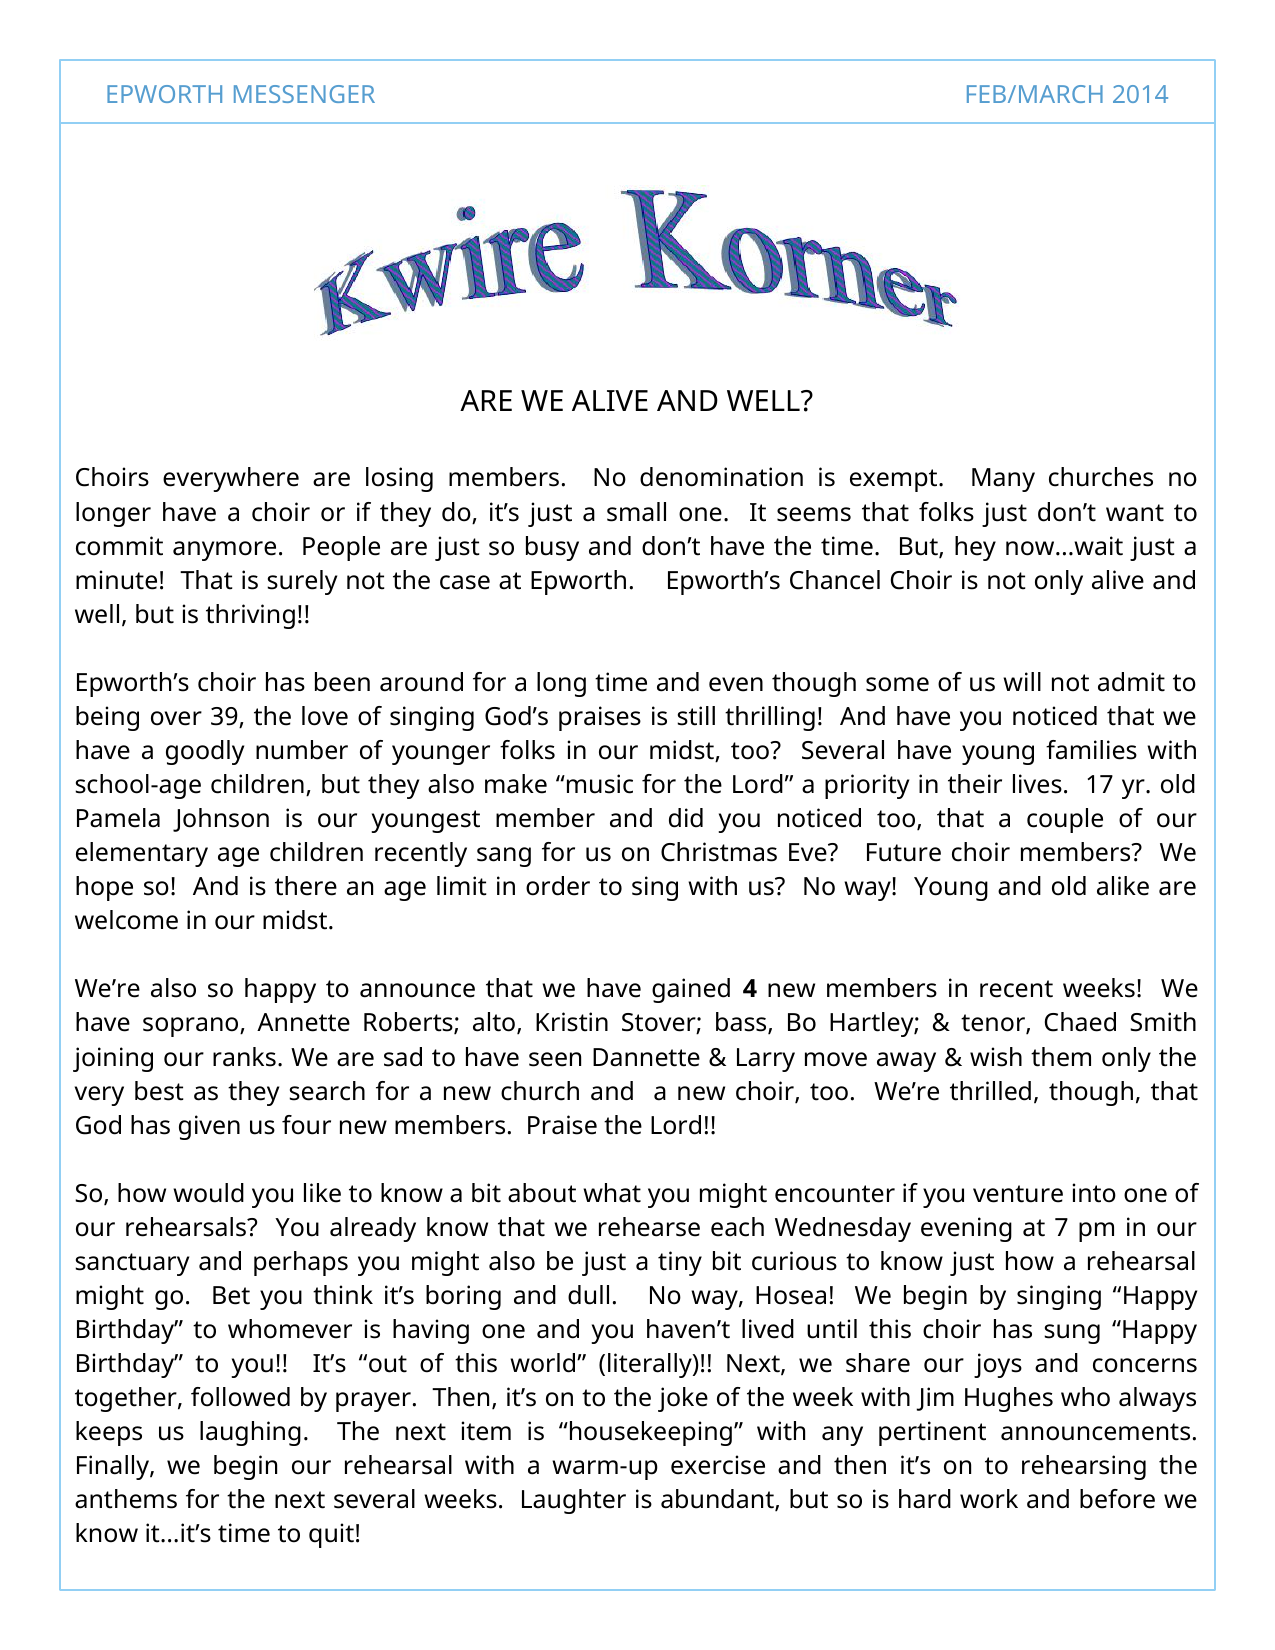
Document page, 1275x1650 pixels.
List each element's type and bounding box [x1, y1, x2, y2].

picture [313, 185, 961, 341]
